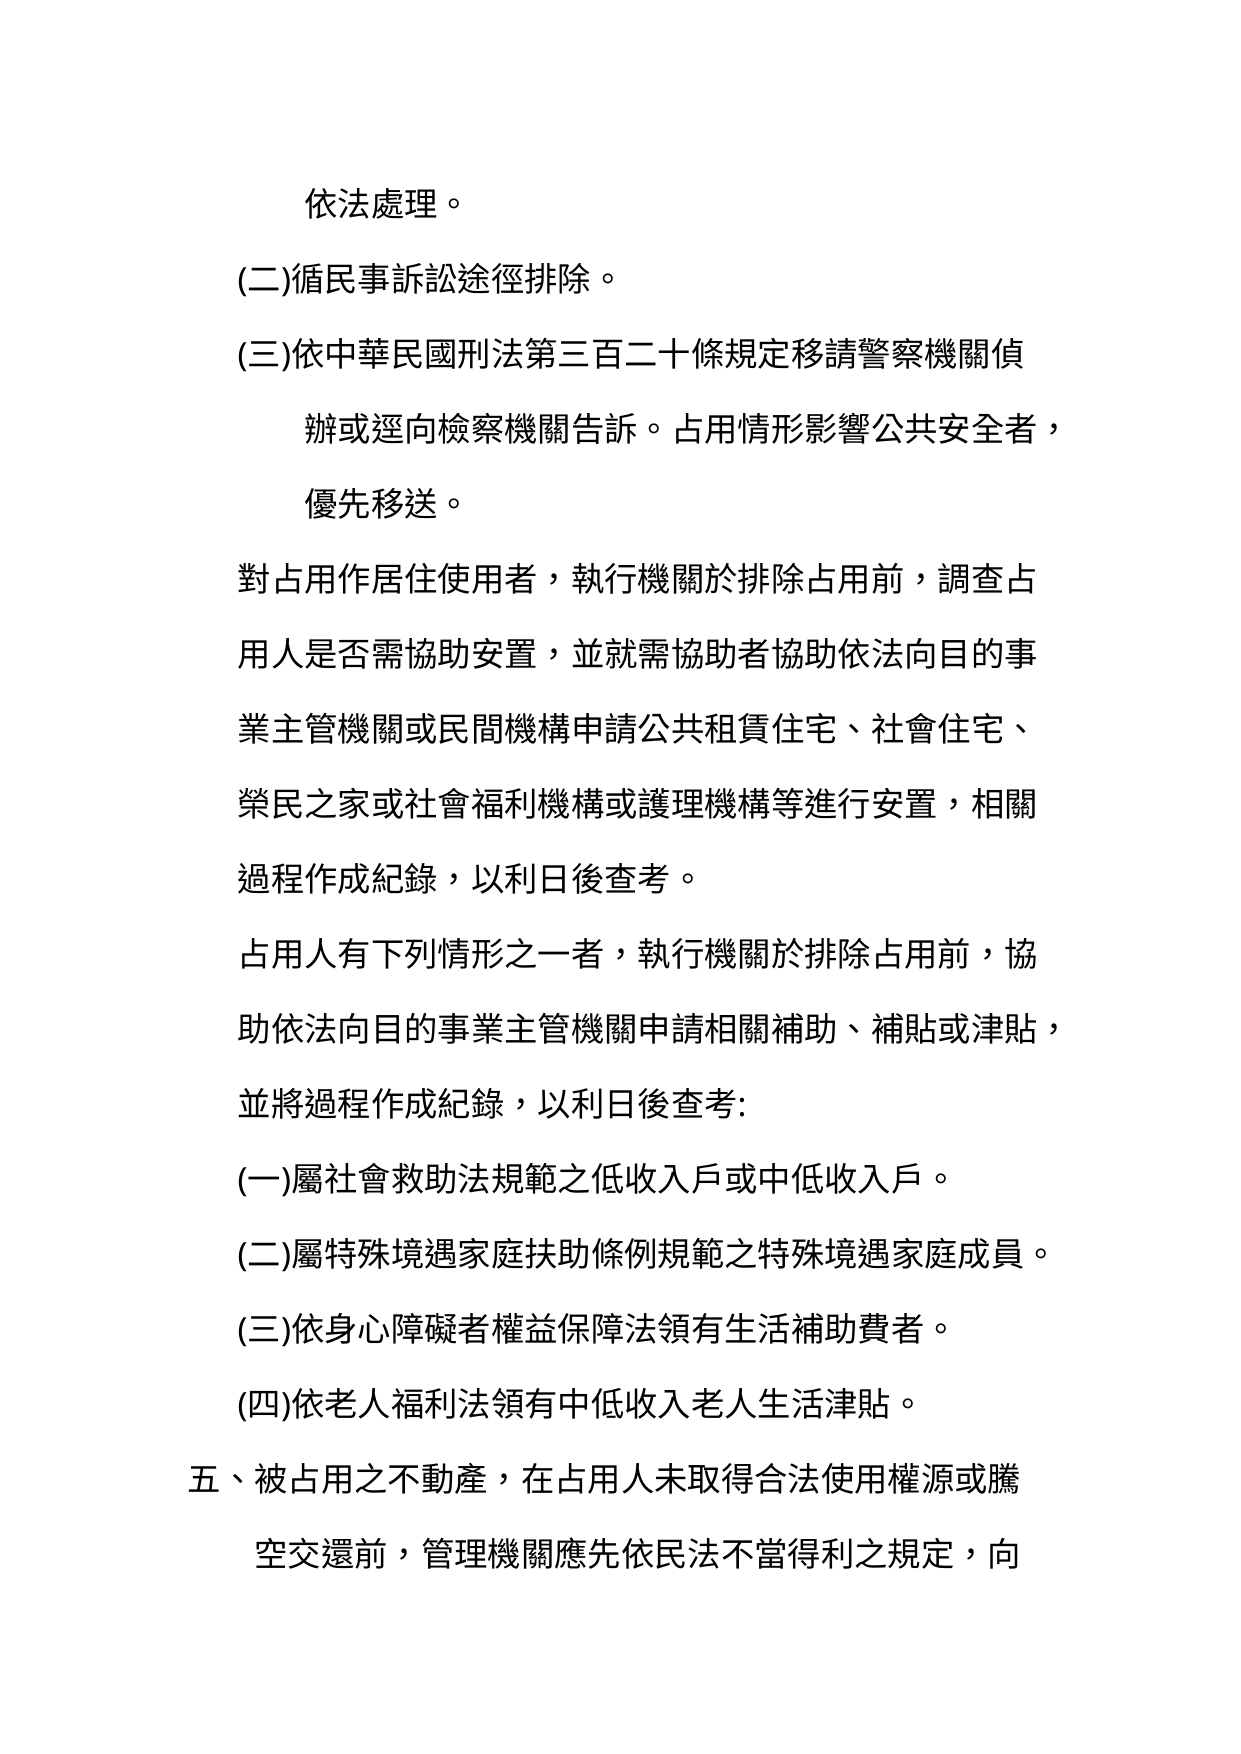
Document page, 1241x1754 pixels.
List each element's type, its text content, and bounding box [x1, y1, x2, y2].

text 對占用作居住使用者，執行機關於排除占用前，調查占用人是否需協助安置，並就需協助者協助依法向目的事業主管機關或民間機構申請公共租賃住宅、社會住宅、榮民之家或社會福利機構或護理機構等進行安置，相關過程作成紀錄，以利日後查考。 [237, 539, 1053, 914]
text (二)循民事訴訟途徑排除。 [237, 239, 1053, 314]
text (一)屬社會救助法規範之低收入戶或中低收入戶。 [237, 1139, 1053, 1214]
text (四)依老人福利法領有中低收入老人生活津貼。 [237, 1364, 1053, 1439]
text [237, 164, 1053, 239]
text (三)依中華民國刑法第三百二十條規定移請警察機關偵辦或逕向檢察機關告訴。占用情形影響公共安全者，優先移送。 [237, 314, 1053, 539]
text 占用人有下列情形之一者，執行機關於排除占用前，協助依法向目的事業主管機關申請相關補助、補貼或津貼，並將過程作成紀錄，以利日後查考: [237, 914, 1053, 1139]
text (三)依身心障礙者權益保障法領有生活補助費者。 [237, 1289, 1053, 1364]
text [187, 1439, 1053, 1589]
text (二)屬特殊境遇家庭扶助條例規範之特殊境遇家庭成員。 [237, 1214, 1053, 1289]
